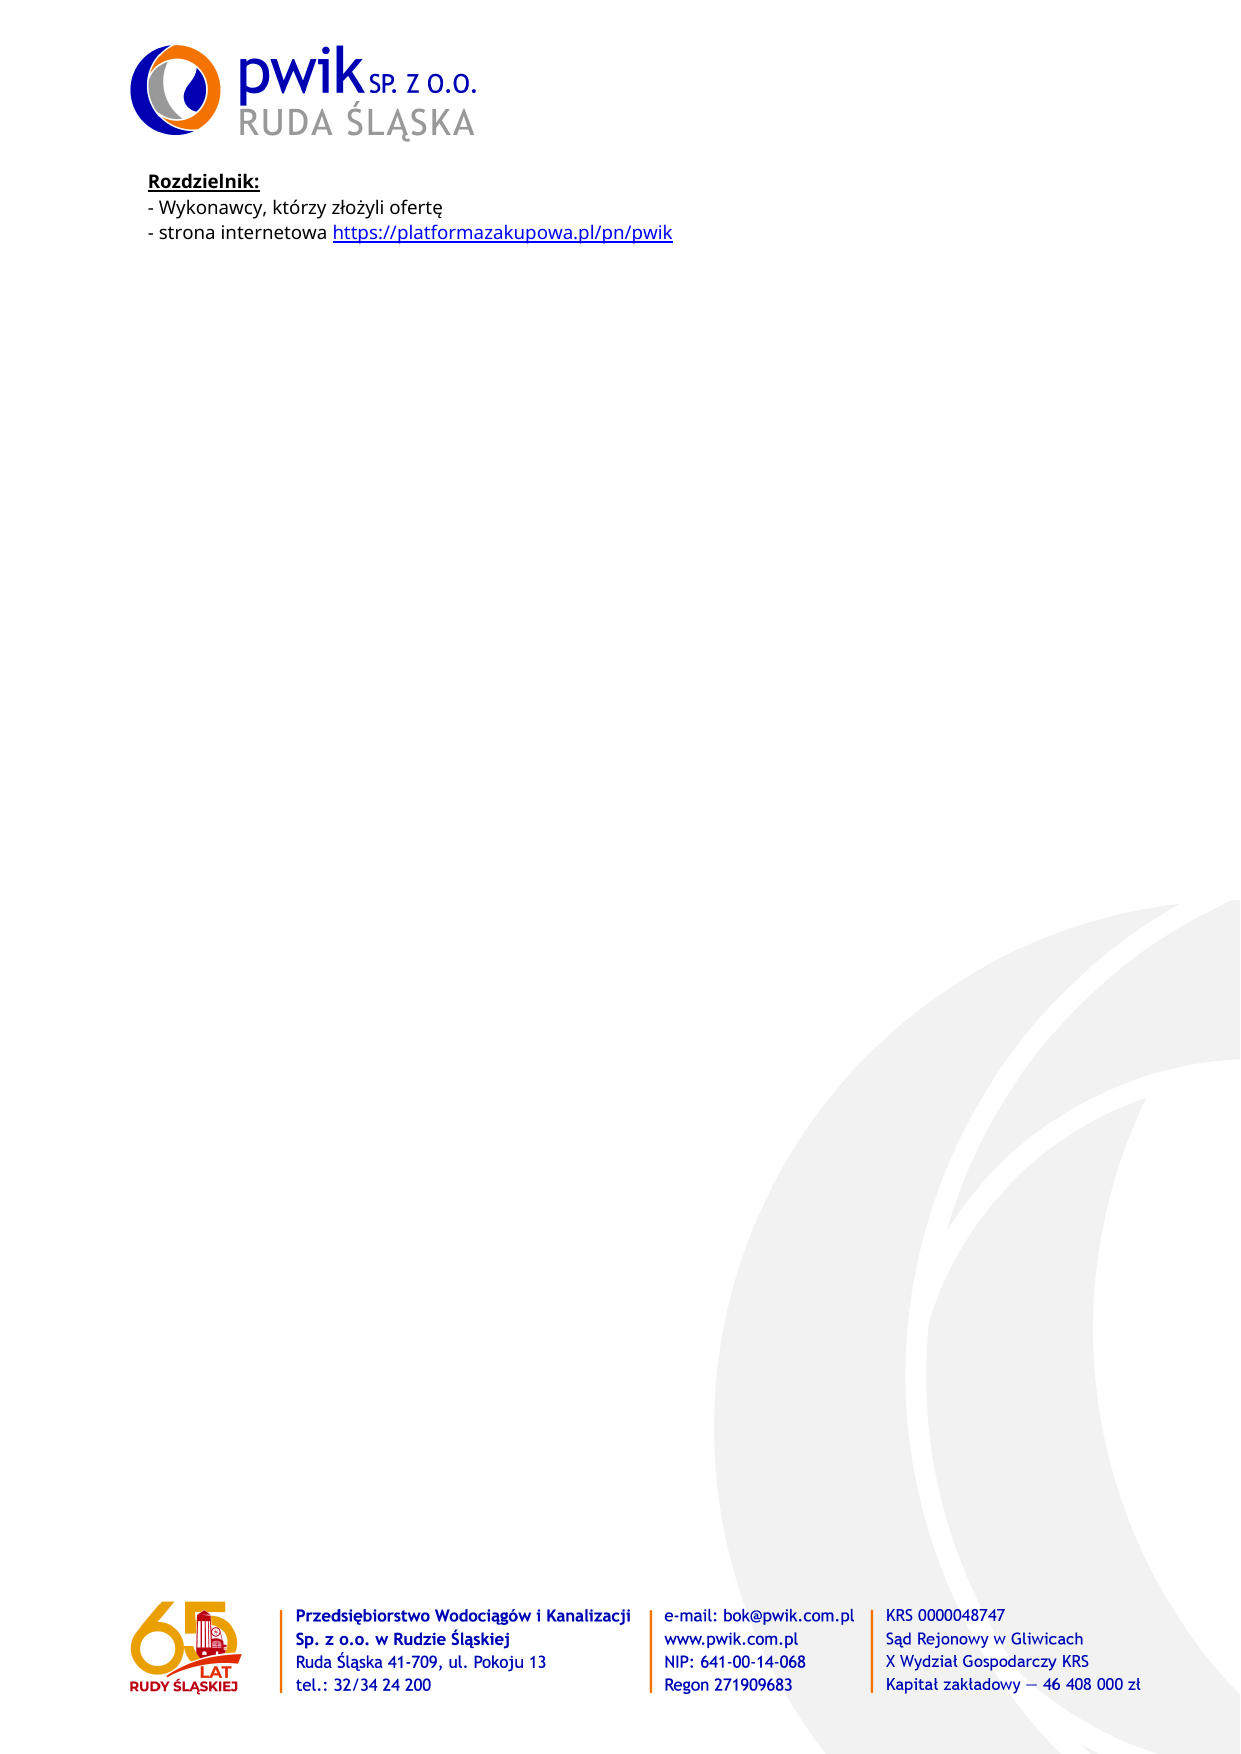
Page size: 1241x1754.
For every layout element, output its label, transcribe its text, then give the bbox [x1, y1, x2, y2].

picture [0, 0, 1241, 1754]
text - strona internetowa https://platformazakupowa.pl/pn/pwik [148, 219, 1152, 245]
text Rozdzielnik: [148, 168, 1152, 194]
text - Wykonawcy, którzy złożyli ofertę [148, 194, 1152, 219]
